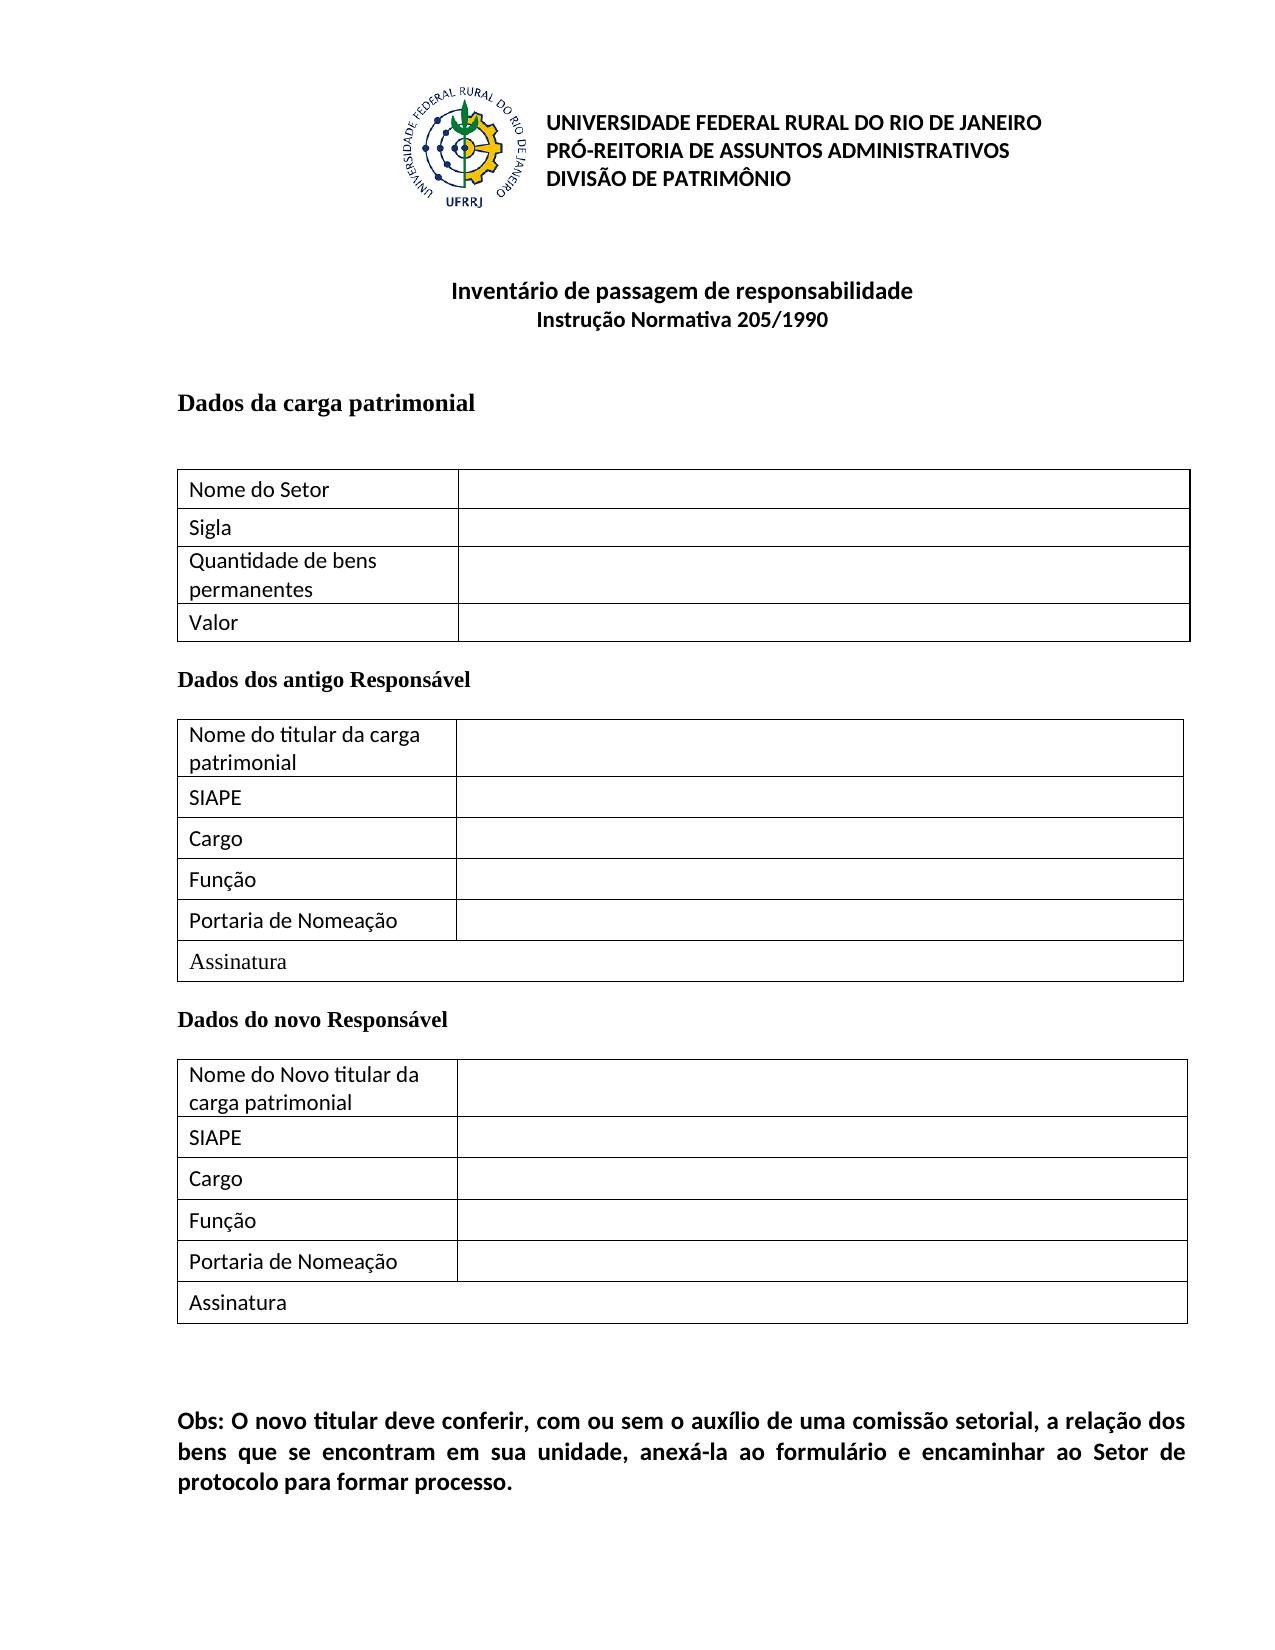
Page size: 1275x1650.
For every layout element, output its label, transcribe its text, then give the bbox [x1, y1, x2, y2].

table_cell [457, 818, 1183, 858]
table_cell Valor [178, 604, 458, 641]
table_cell [459, 509, 1189, 546]
table_cell [457, 777, 1183, 817]
subtitle Inventário de passagem de responsabilidade Instrução Normativa 205/1990 [177, 275, 1187, 333]
table_cell [457, 900, 1183, 940]
table_header [458, 1060, 1187, 1116]
table_header Nome do Setor [178, 470, 458, 507]
table_cell [458, 1158, 1187, 1198]
text DIVISÃO DE PATRIMÔNIO [528, 164, 1187, 193]
table_cell SIAPE [178, 1117, 457, 1157]
table_cell [458, 1200, 1187, 1240]
table_cell Quantidade de bens permanentes [178, 547, 458, 603]
table_cell Assinatura [178, 1282, 1187, 1323]
table_header Nome do titular da carga patrimonial [178, 720, 456, 776]
text PRÓ-REITORIA DE ASSUNTOS ADMINISTRATIVOS [528, 137, 1187, 164]
table_header Nome do Novo titular da carga patrimonial [178, 1060, 457, 1116]
picture [401, 85, 528, 209]
table_cell [459, 604, 1189, 641]
table_cell Assinatura [178, 941, 1183, 981]
table_header [459, 470, 1189, 507]
table_cell [459, 547, 1189, 603]
table_cell Cargo [178, 1158, 457, 1198]
table_cell Portaria de Nomeação [178, 900, 456, 940]
table_cell SIAPE [178, 777, 456, 817]
text Dados da carga patrimonial [177, 388, 1187, 417]
text UNIVERSIDADE FEDERAL RURAL DO RIO DE JANEIRO [528, 108, 1187, 137]
table_header [457, 720, 1183, 776]
table_cell Função [178, 1200, 457, 1240]
text Dados do novo Responsável [177, 1006, 1187, 1032]
table_cell [457, 859, 1183, 899]
text Obs: O novo titular deve conferir, com ou sem o auxílio de uma comissão setorial, a relação dos bens que se encontram em sua unidade, anexá-la ao formulário e encaminhar ao Setor de protocolo para formar processo. [177, 1406, 1187, 1497]
table_cell [458, 1241, 1187, 1281]
text Dados dos antigo Responsável [177, 666, 1187, 692]
table_cell Sigla [178, 509, 458, 546]
table_cell Função [178, 859, 456, 899]
table_cell Portaria de Nomeação [178, 1241, 457, 1281]
table_cell [458, 1117, 1187, 1157]
table_cell Cargo [178, 818, 456, 858]
